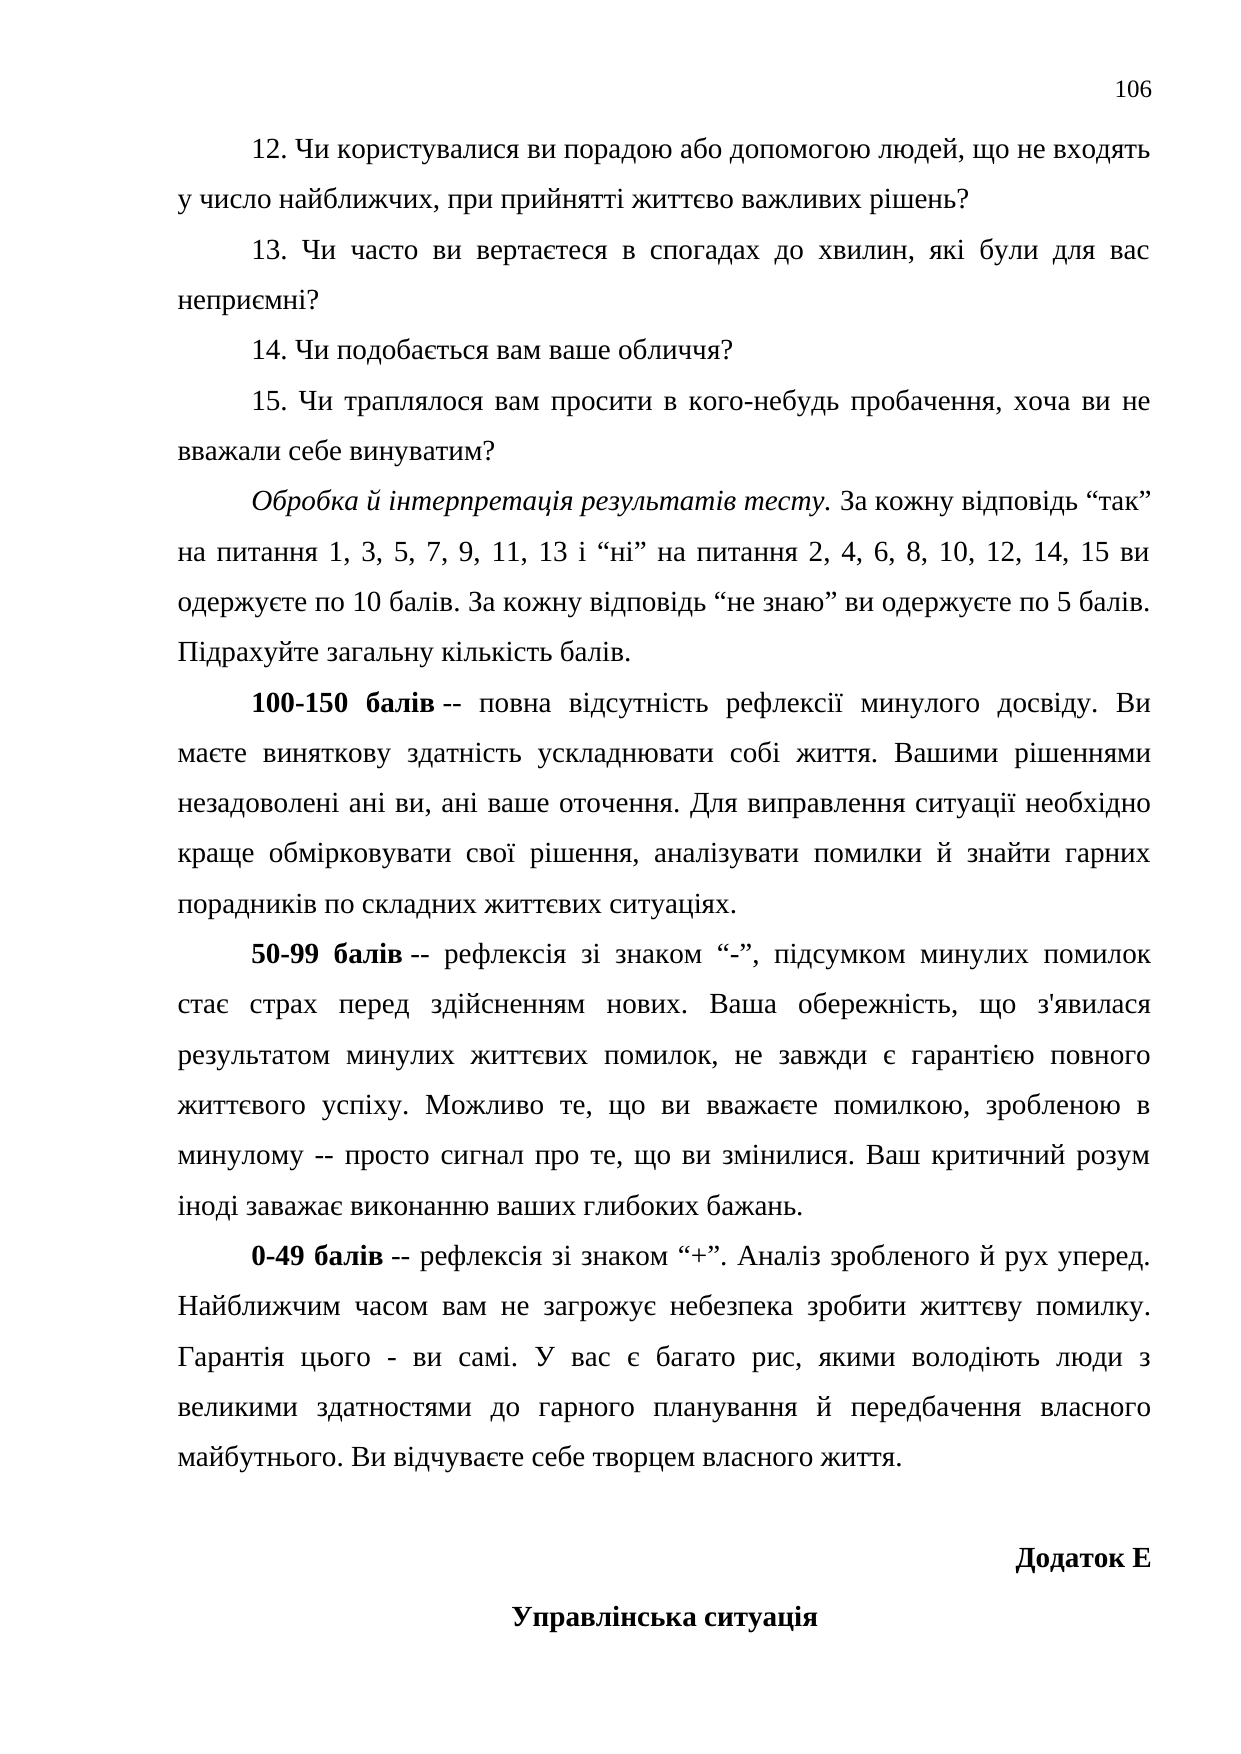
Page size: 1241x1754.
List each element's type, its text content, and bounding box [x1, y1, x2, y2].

text 15. Чи траплялося вам просити в кого-небудь пробачення, хоча ви не вважали себе винуватим? [177, 383, 1152, 467]
text Обробка й інтерпретація результатів тесту. За кожну відповідь “так” на питання 1, 3, 5, 7, 9, 11, 13 і “ні” на питання 2, 4, 6, 8, 10, 12, 14, 15 ви одержуєте по 10 балів. За кожну відповідь “не знаю” ви одержуєте по 5 балів. Підрахуйте загальну кількість балів. [177, 483, 1152, 668]
text 14. Чи подобається вам ваше обличчя? [177, 332, 1152, 366]
text 12. Чи користувалися ви порадою або допомогою людей, що не входять у число найближчих, при прийнятті життєво важливих рішень? [177, 131, 1152, 215]
text 13. Чи часто ви вертаєтеся в спогадах до хвилин, які були для вас неприємні? [177, 232, 1152, 316]
text Додаток Е [177, 1540, 1152, 1573]
text 0-49 балів -- рефлексія зі знаком “+”. Аналіз зробленого й рух уперед. Найближчим часом вам не загрожує небезпека зробити життєву помилку. Гарантія цього - ви самі. У вас є багато рис, якими володіють люди з великими здатностями до гарного планування й передбачення власного майбутнього. Ви відчуваєте себе творцем власного життя. [177, 1238, 1152, 1473]
text 100-150 балів -- повна відсутність рефлексії минулого досвіду. Ви маєте виняткову здатність ускладнювати собі життя. Вашими рішеннями незадоволені ані ви, ані ваше оточення. Для виправлення ситуації необхідно краще обмірковувати свої рішення, аналізувати помилки й знайти гарних порадників по складних життєвих ситуаціях. [177, 685, 1152, 919]
text 50-99 балів -- рефлексія зі знаком “-”, підсумком минулих помилок стає страх перед здійсненням нових. Ваша обережність, що з'явилася результатом минулих життєвих помилок, не завжди є гарантією повного життєвого успіху. Можливо те, що ви вважаєте помилкою, зробленою в минулому -- просто сигнал про те, що ви змінилися. Ваш критичний розум іноді заважає виконанню ваших глибоких бажань. [177, 936, 1152, 1221]
text Управлінська ситуація [177, 1599, 1152, 1633]
